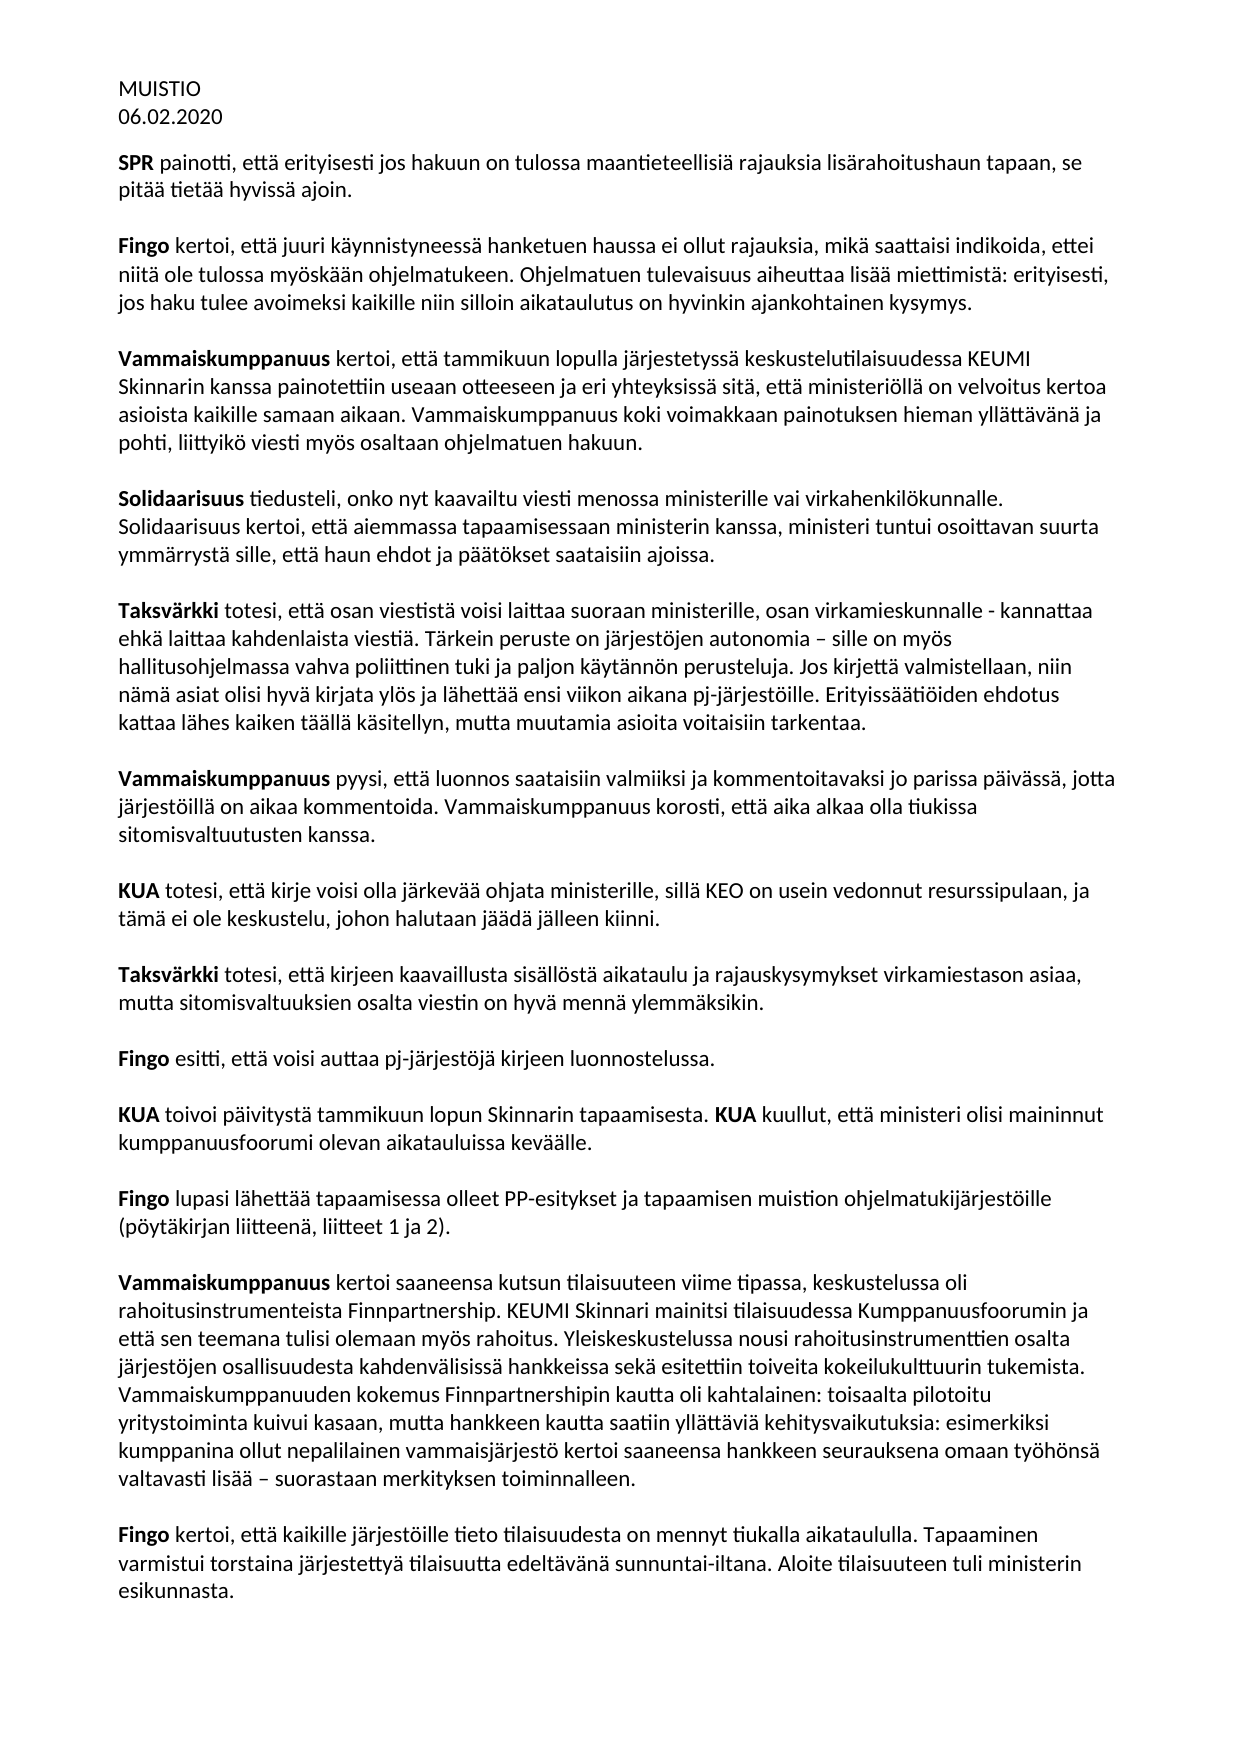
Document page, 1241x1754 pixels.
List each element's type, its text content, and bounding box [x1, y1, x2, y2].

text SPR painotti, että erityisesti jos hakuun on tulossa maantieteellisiä rajauksia lisärahoitushaun tapaan, se pitää tietää hyvissä ajoin. [118, 148, 1122, 204]
text Vammaiskumppanuus kertoi saaneensa kutsun tilaisuuteen viime tipassa, keskustelussa oli rahoitusinstrumenteista Finnpartnership. KEUMI Skinnari mainitsi tilaisuudessa Kumppanuusfoorumin ja että sen teemana tulisi olemaan myös rahoitus. Yleiskeskustelussa nousi rahoitusinstrumenttien osalta järjestöjen osallisuudesta kahdenvälisissä hankkeissa sekä esitettiin toiveita kokeilukulttuurin tukemista. Vammaiskumppanuuden kokemus Finnpartnershipin kautta oli kahtalainen: toisaalta pilotoitu yritystoiminta kuivui kasaan, mutta hankkeen kautta saatiin yllättäviä kehitysvaikutuksia: esimerkiksi kumppanina ollut nepalilainen vammaisjärjestö kertoi saaneensa hankkeen seurauksena omaan työhönsä valtavasti lisää – suorastaan merkityksen toiminnalleen. [118, 1268, 1122, 1493]
text KUA toivoi päivitystä tammikuun lopun Skinnarin tapaamisesta. KUA kuullut, että ministeri olisi maininnut kumppanuusfoorumi olevan aikatauluissa keväälle. [118, 1100, 1122, 1156]
text Taksvärkki totesi, että osan viestistä voisi laittaa suoraan ministerille, osan virkamieskunnalle - kannattaa ehkä laittaa kahdenlaista viestiä. Tärkein peruste on järjestöjen autonomia – sille on myös hallitusohjelmassa vahva poliittinen tuki ja paljon käytännön perusteluja. Jos kirjettä valmistellaan, niin nämä asiat olisi hyvä kirjata ylös ja lähettää ensi viikon aikana pj-järjestöille. Erityissäätiöiden ehdotus kattaa lähes kaiken täällä käsitellyn, mutta muutamia asioita voitaisiin tarkentaa. [118, 596, 1122, 736]
text KUA totesi, että kirje voisi olla järkevää ohjata ministerille, sillä KEO on usein vedonnut resurssipulaan, ja tämä ei ole keskustelu, johon halutaan jäädä jälleen kiinni. [118, 876, 1122, 932]
text Fingo kertoi, että kaikille järjestöille tieto tilaisuudesta on mennyt tiukalla aikataululla. Tapaaminen varmistui torstaina järjestettyä tilaisuutta edeltävänä sunnuntai-iltana. Aloite tilaisuuteen tuli ministerin esikunnasta. [118, 1521, 1122, 1605]
text Taksvärkki totesi, että kirjeen kaavaillusta sisällöstä aikataulu ja rajauskysymykset virkamiestason asiaa, mutta sitomisvaltuuksien osalta viestin on hyvä mennä ylemmäksikin. [118, 960, 1122, 1016]
text Fingo lupasi lähettää tapaamisessa olleet PP-esitykset ja tapaamisen muistion ohjelmatukijärjestöille (pöytäkirjan liitteenä, liitteet 1 ja 2). [118, 1184, 1122, 1240]
text Solidaarisuus tiedusteli, onko nyt kaavailtu viesti menossa ministerille vai virkahenkilökunnalle. Solidaarisuus kertoi, että aiemmassa tapaamisessaan ministerin kanssa, ministeri tuntui osoittavan suurta ymmärrystä sille, että haun ehdot ja päätökset saataisiin ajoissa. [118, 484, 1122, 568]
text Vammaiskumppanuus pyysi, että luonnos saataisiin valmiiksi ja kommentoitavaksi jo parissa päivässä, jotta järjestöillä on aikaa kommentoida. Vammaiskumppanuus korosti, että aika alkaa olla tiukissa sitomisvaltuutusten kanssa. [118, 764, 1122, 848]
text Fingo esitti, että voisi auttaa pj-järjestöjä kirjeen luonnostelussa. [118, 1044, 1122, 1072]
text Fingo kertoi, että juuri käynnistyneessä hanketuen haussa ei ollut rajauksia, mikä saattaisi indikoida, ettei niitä ole tulossa myöskään ohjelmatukeen. Ohjelmatuen tulevaisuus aiheuttaa lisää miettimistä: erityisesti, jos haku tulee avoimeksi kaikille niin silloin aikataulutus on hyvinkin ajankohtainen kysymys. [118, 232, 1122, 316]
text Vammaiskumppanuus kertoi, että tammikuun lopulla järjestetyssä keskustelutilaisuudessa KEUMI Skinnarin kanssa painotettiin useaan otteeseen ja eri yhteyksissä sitä, että ministeriöllä on velvoitus kertoa asioista kaikille samaan aikaan. Vammaiskumppanuus koki voimakkaan painotuksen hieman yllättävänä ja pohti, liittyikö viesti myös osaltaan ohjelmatuen hakuun. [118, 344, 1122, 456]
